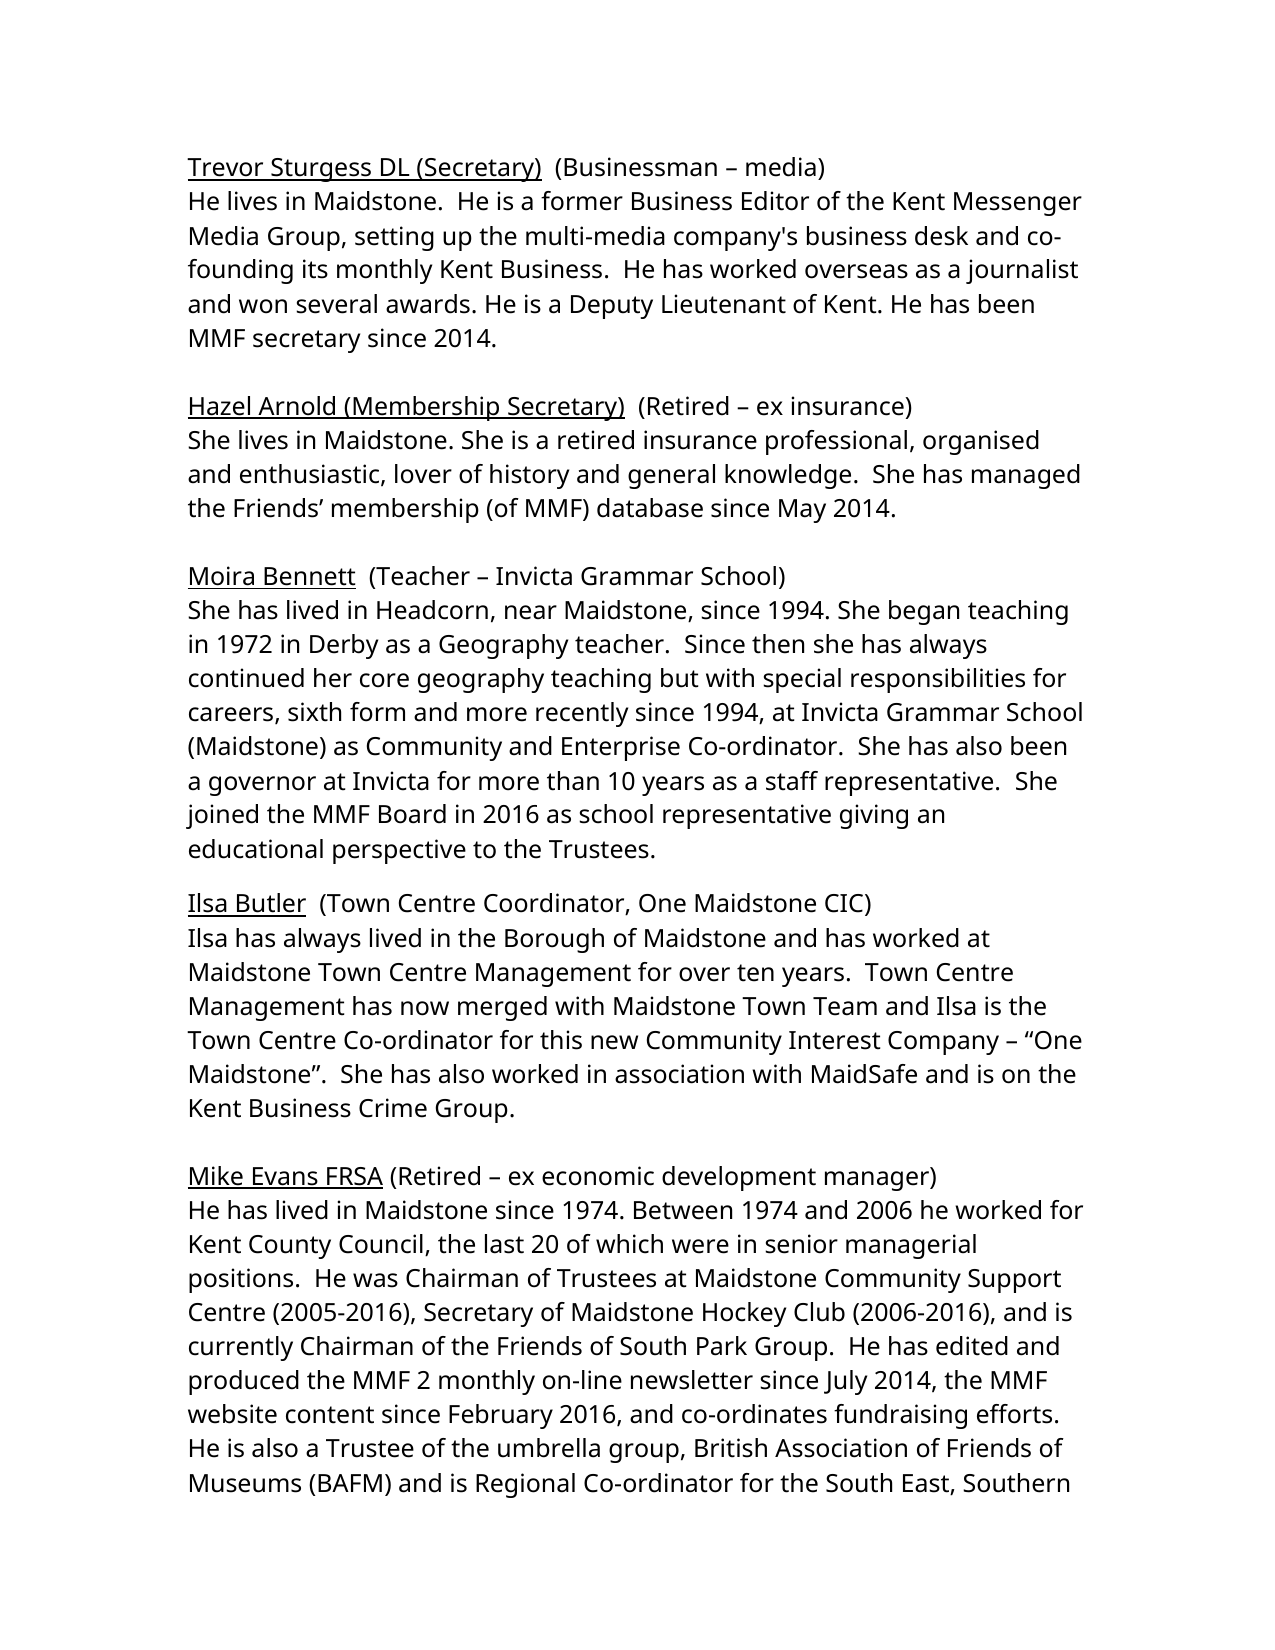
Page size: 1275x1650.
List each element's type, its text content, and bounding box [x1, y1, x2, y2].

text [187, 1193, 1088, 1499]
text She lives in Maidstone. She is a retired insurance professional, organised and enthusiastic, lover of history and general knowledge. She has managed the Friends’ membership (of MMF) database since May 2014. [187, 422, 1088, 525]
text Trevor Sturgess DL (Secretary) (Businessman – media) [187, 150, 1088, 184]
text Ilsa Butler (Town Centre Coordinator, One Maidstone CIC) [187, 886, 1088, 920]
text He lives in Maidstone. He is a former Business Editor of the Kent Messenger Media Group, setting up the multi-media company's business desk and co-founding its monthly Kent Business. He has worked overseas as a journalist and won several awards. He is a Deputy Lieutenant of Kent. He has been MMF secretary since 2014. [187, 184, 1088, 388]
text Mike Evans FRSA (Retired – ex economic development manager) [187, 1159, 1088, 1193]
text Moira Bennett (Teacher – Invicta Grammar School) She has lived in Headcorn, near Maidstone, since 1994. She began teaching in 1972 in Derby as a Geography teacher. Since then she has always continued her core geography teaching but with special responsibilities for careers, sixth form and more recently since 1994, at Invicta Grammar School (Maidstone) as Community and Enterprise Co-ordinator. She has also been a governor at Invicta for more than 10 years as a staff representative. She joined the MMF Board in 2016 as school representative giving an educational perspective to the Trustees. [187, 559, 1088, 865]
text Hazel Arnold (Membership Secretary) (Retired – ex insurance) [187, 388, 1088, 422]
text Ilsa has always lived in the Borough of Maidstone and has worked at Maidstone Town Centre Management for over ten years. Town Centre Management has now merged with Maidstone Town Team and Ilsa is the Town Centre Co-ordinator for this new Community Interest Company – “One Maidstone”. She has also worked in association with MaidSafe and is on the Kent Business Crime Group. [187, 920, 1088, 1124]
